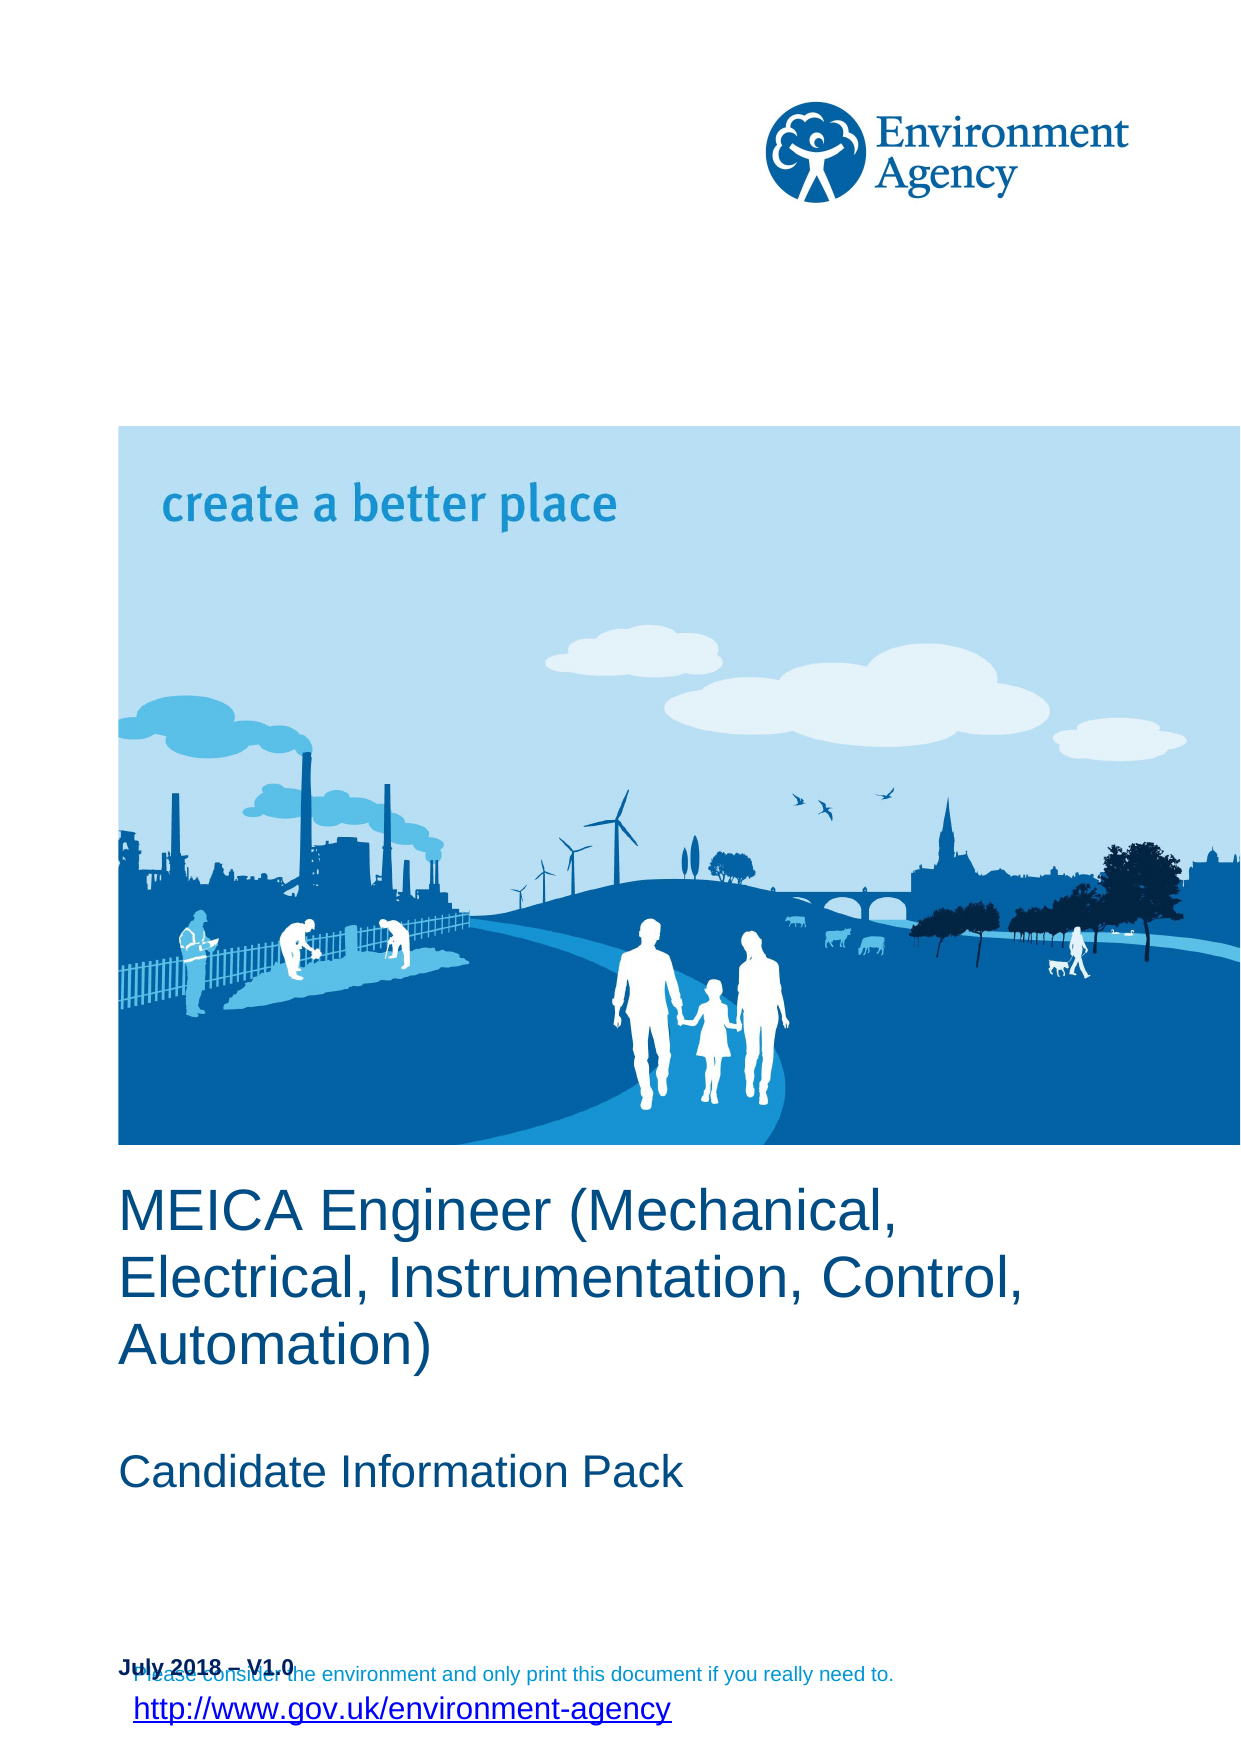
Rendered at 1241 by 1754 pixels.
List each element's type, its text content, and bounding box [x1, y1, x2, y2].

text Candidate Information Pack [118, 1444, 1122, 1497]
picture [725, 61, 1169, 243]
text MEICA Engineer (Mechanical, Electrical, Instrumentation, Control, Automation) [118, 1176, 1122, 1377]
picture [118, 426, 1241, 1145]
